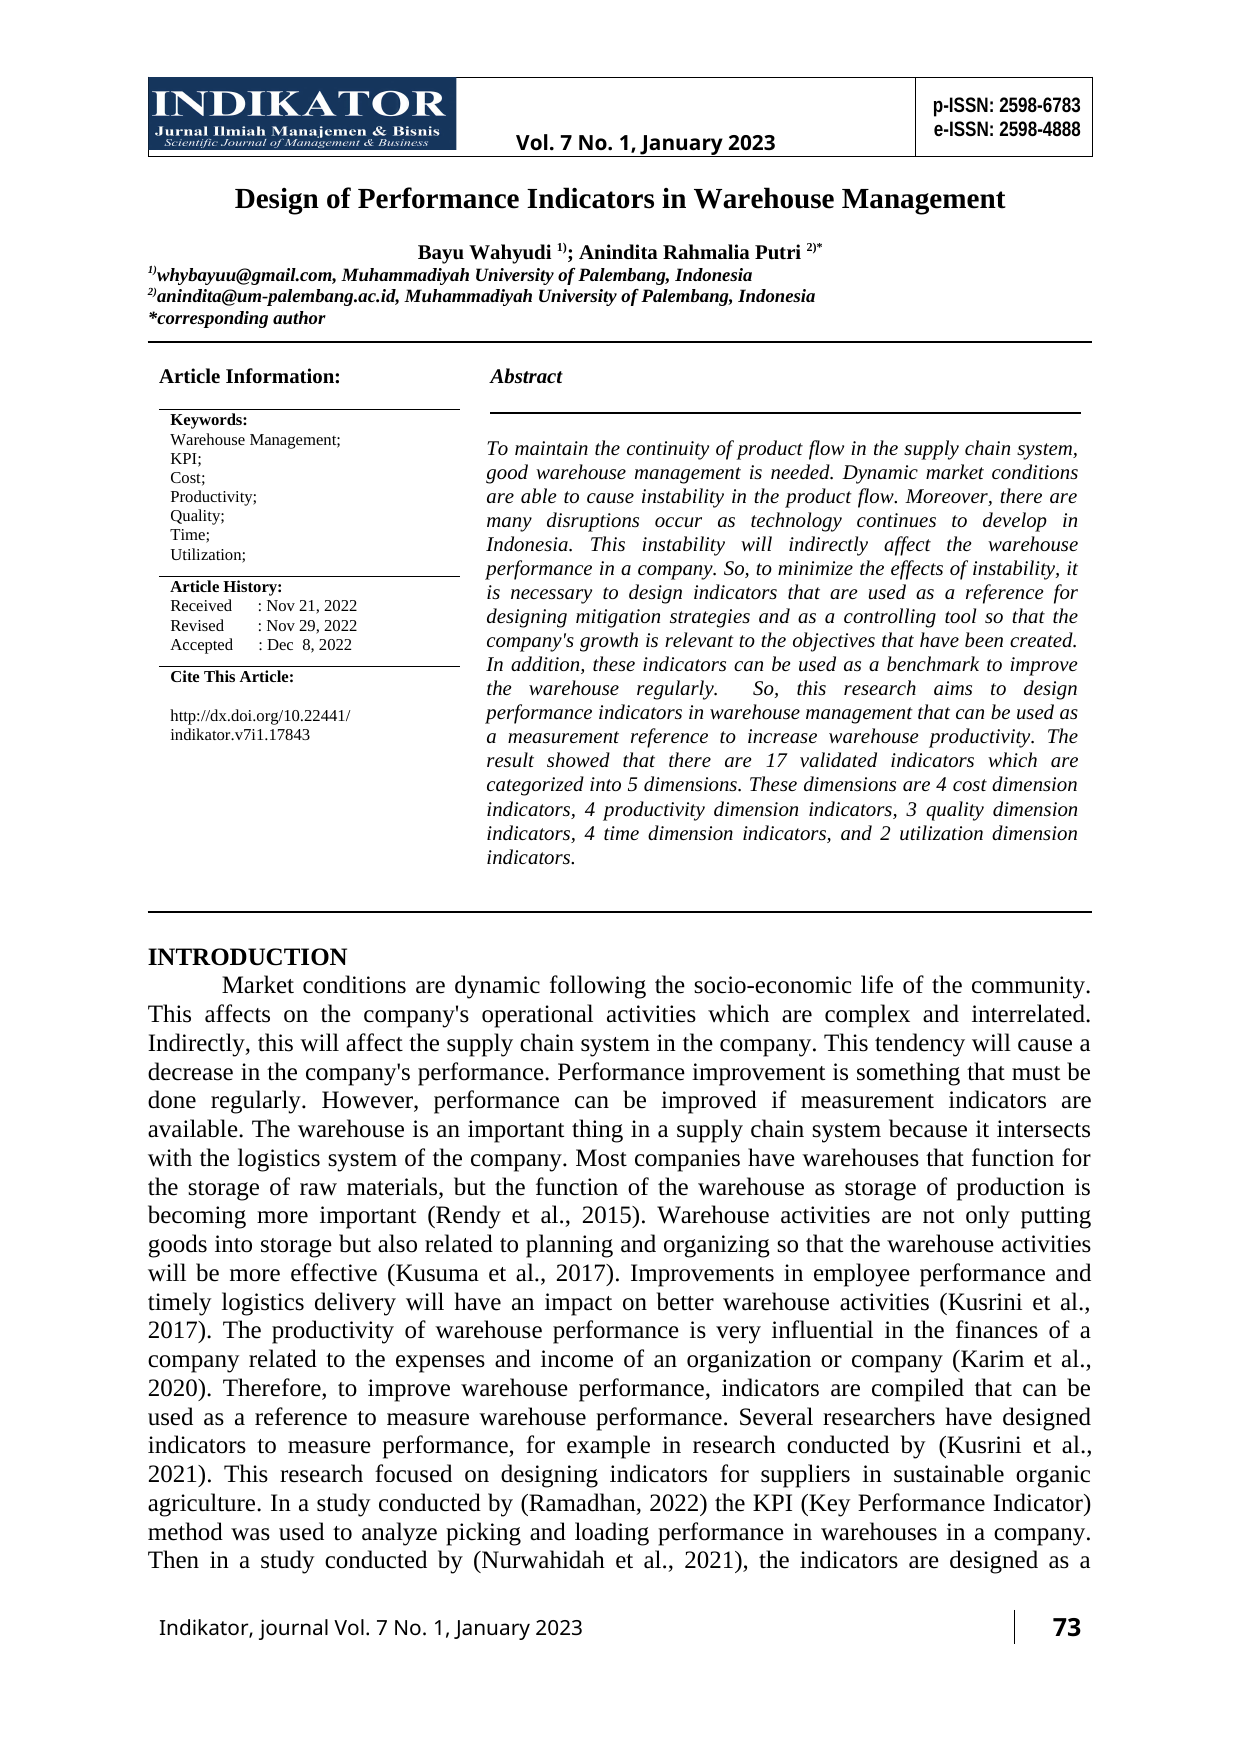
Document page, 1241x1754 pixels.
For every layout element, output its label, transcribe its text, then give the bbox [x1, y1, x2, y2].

text 1)whybayuu@gmail.com, Muhammadiyah University of Palembang, Indonesia [148, 264, 1092, 285]
picture [148, 77, 457, 150]
table_header Article Information: [148, 343, 461, 911]
text *corresponding author [148, 307, 1092, 328]
table_header Abstract To maintain the continuity of product flow in the supply chain system, good warehouse management is needed. Dynamic market conditions are able to cause instability in the product flow. Moreover, there are many disruptions occur as technology continues to develop in Indonesia. This instability will indirectly affect the warehouse performance in a company. So, to minimize the effects of instability, it is necessary to design indicators that are used as a reference for designing mitigation strategies and as a controlling tool so that the company's growth is relevant to the objectives that have been created. In addition, these indicators can be used as a benchmark to improve the warehouse regularly. So, this research aims to design performance indicators in warehouse management that can be used as a measurement reference to increase warehouse productivity. The result showed that there are 17 validated indicators which are categorized into 5 dimensions. These dimensions are 4 cost dimension indicators, 4 productivity dimension indicators, 3 quality dimension indicators, 4 time dimension indicators, and 2 utilization dimension indicators. [461, 343, 1092, 911]
text Design of Performance Indicators in Warehouse Management [148, 181, 1092, 214]
text 2)anindita@um-palembang.ac.id, Muhammadiyah University of Palembang, Indonesia [148, 285, 1092, 307]
text Bayu Wahyudi 1); Anindita Rahmalia Putri 2)* [148, 240, 1092, 264]
text INTRODUCTION [148, 942, 1092, 971]
